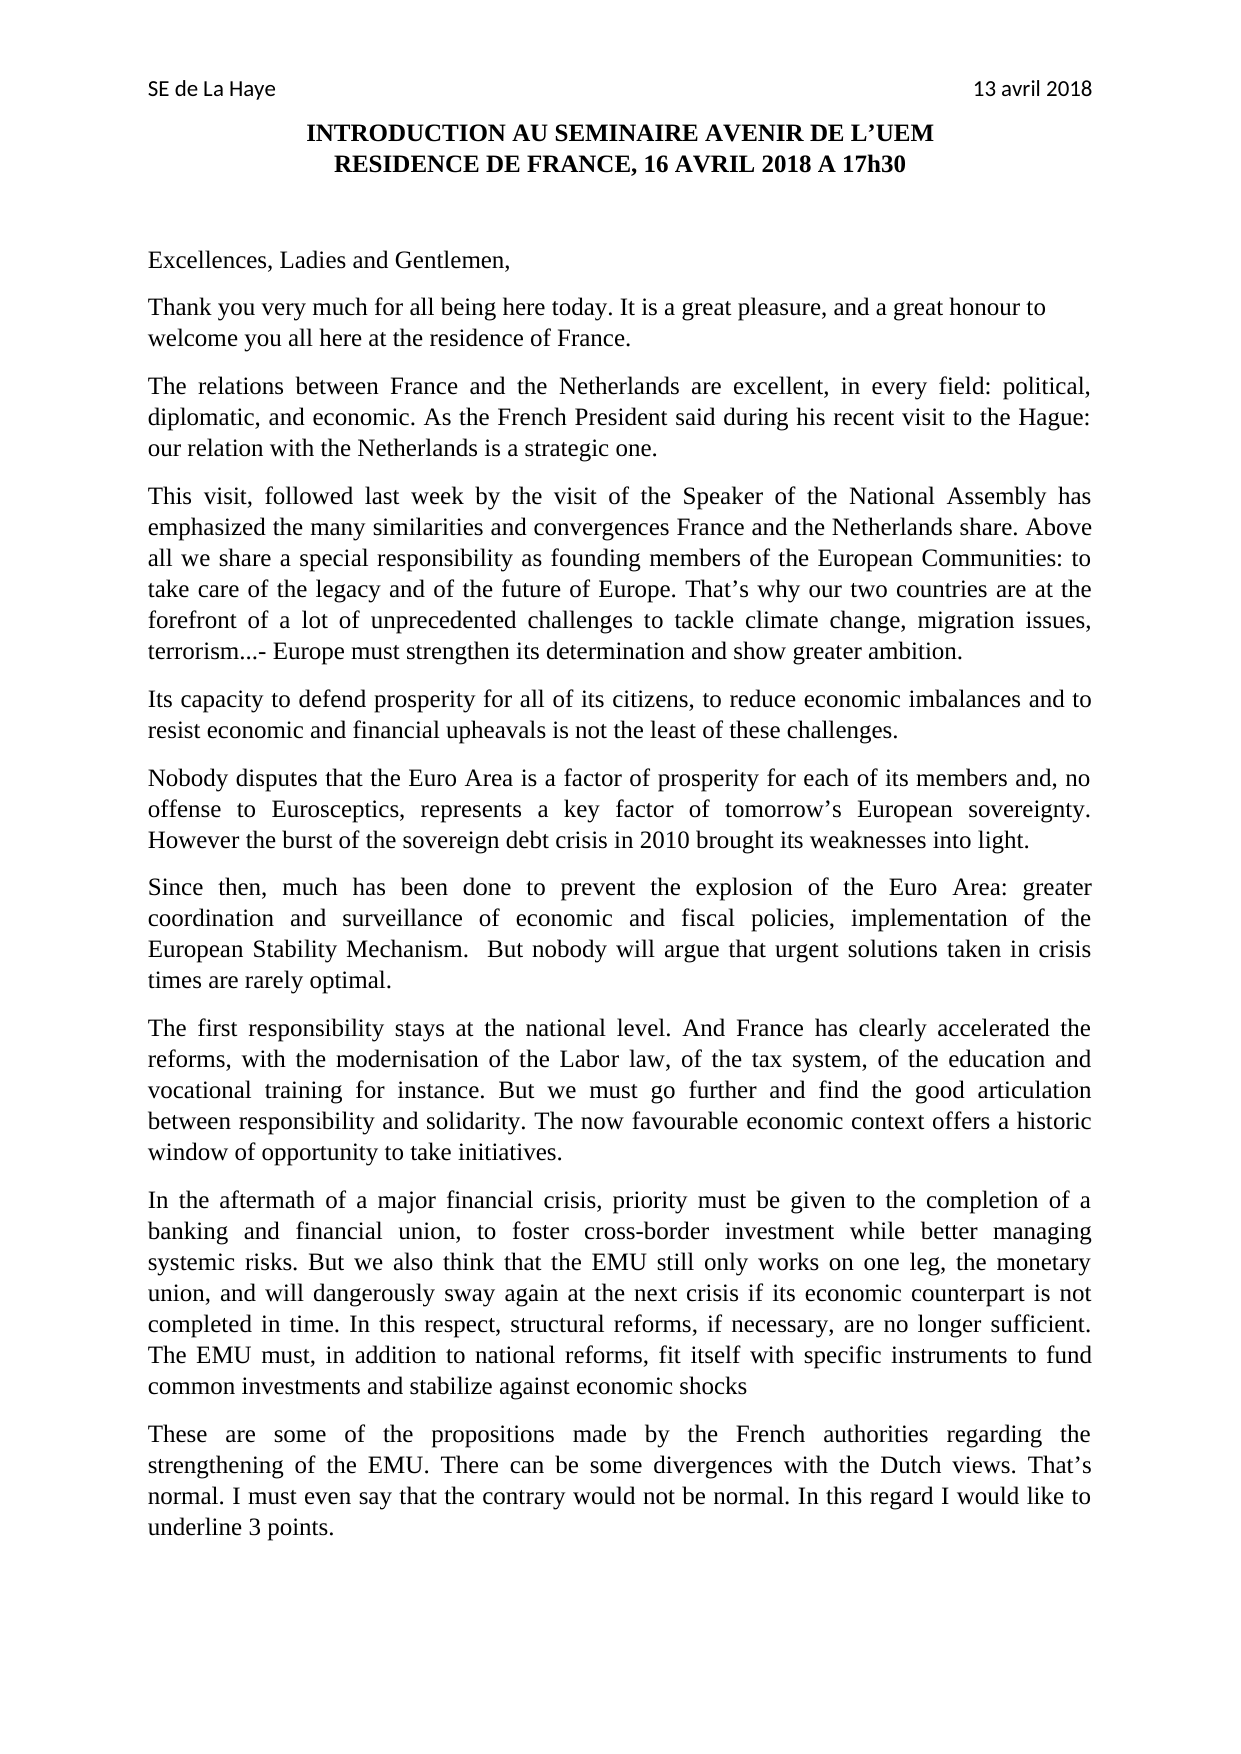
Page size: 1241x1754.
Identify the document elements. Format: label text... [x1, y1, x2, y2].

text Thank you very much for all being here today. It is a great pleasure, and a great honour to welcome you all here at the residence of France. [148, 292, 1093, 352]
text The relations between France and the Netherlands are excellent, in every field: political, diplomatic, and economic. As the French President said during his recent visit to the Hague: our relation with the Netherlands is a strategic one. [148, 371, 1093, 462]
text This visit, followed last week by the visit of the Speaker of the National Assembly has emphasized the many similarities and convergences France and the Netherlands share. Above all we share a special responsibility as founding members of the European Communities: to take care of the legacy and of the future of Europe. That’s why our two countries are at the forefront of a lot of unprecedented challenges to tackle climate change, migration issues, terrorism...- Europe must strengthen its determination and show greater ambition. [148, 481, 1093, 665]
text The first responsibility stays at the national level. And France has clearly accelerated the reforms, with the modernisation of the Labor law, of the tax system, of the education and vocational training for instance. But we must go further and find the good articulation between responsibility and solidarity. The now favourable economic context offers a historic window of opportunity to take initiatives. [148, 1013, 1093, 1166]
text Nobody disputes that the Euro Area is a factor of prosperity for each of its members and, no offense to Eurosceptics, represents a key factor of tomorrow’s European sovereignty. However the burst of the sovereign debt crisis in 2010 brought its weaknesses into light. [148, 763, 1093, 853]
text These are some of the propositions made by the French authorities regarding the strengthening of the EMU. There can be some divergences with the Dutch views. That’s normal. I must even say that the contrary would not be normal. In this regard I would like to underline 3 points. [148, 1419, 1093, 1541]
text Excellences, Ladies and Gentlemen, [148, 245, 1093, 273]
text RESIDENCE DE FRANCE, 16 AVRIL 2018 A 17h30 [148, 149, 1093, 178]
text Its capacity to defend prosperity for all of its citizens, to reduce economic imbalances and to resist economic and financial upheavals is not the least of these challenges. [148, 684, 1093, 744]
text Since then, much has been done to prevent the explosion of the Euro Area: greater coordination and surveillance of economic and fiscal policies, implementation of the European Stability Mechanism. But nobody will argue that urgent solutions taken in crisis times are rarely optimal. [148, 872, 1093, 994]
text In the aftermath of a major financial crisis, priority must be given to the completion of a banking and financial union, to foster cross-border investment while better managing systemic risks. But we also think that the EMU still only works on one leg, the monetary union, and will dangerously sway again at the next crisis if its economic counterpart is not completed in time. In this respect, structural reforms, if necessary, are no longer sufficient. The EMU must, in addition to national reforms, fit itself with specific instruments to fund common investments and stabilize against economic shocks [148, 1185, 1093, 1400]
text INTRODUCTION AU SEMINAIRE AVENIR DE L’UEM [148, 118, 1093, 147]
